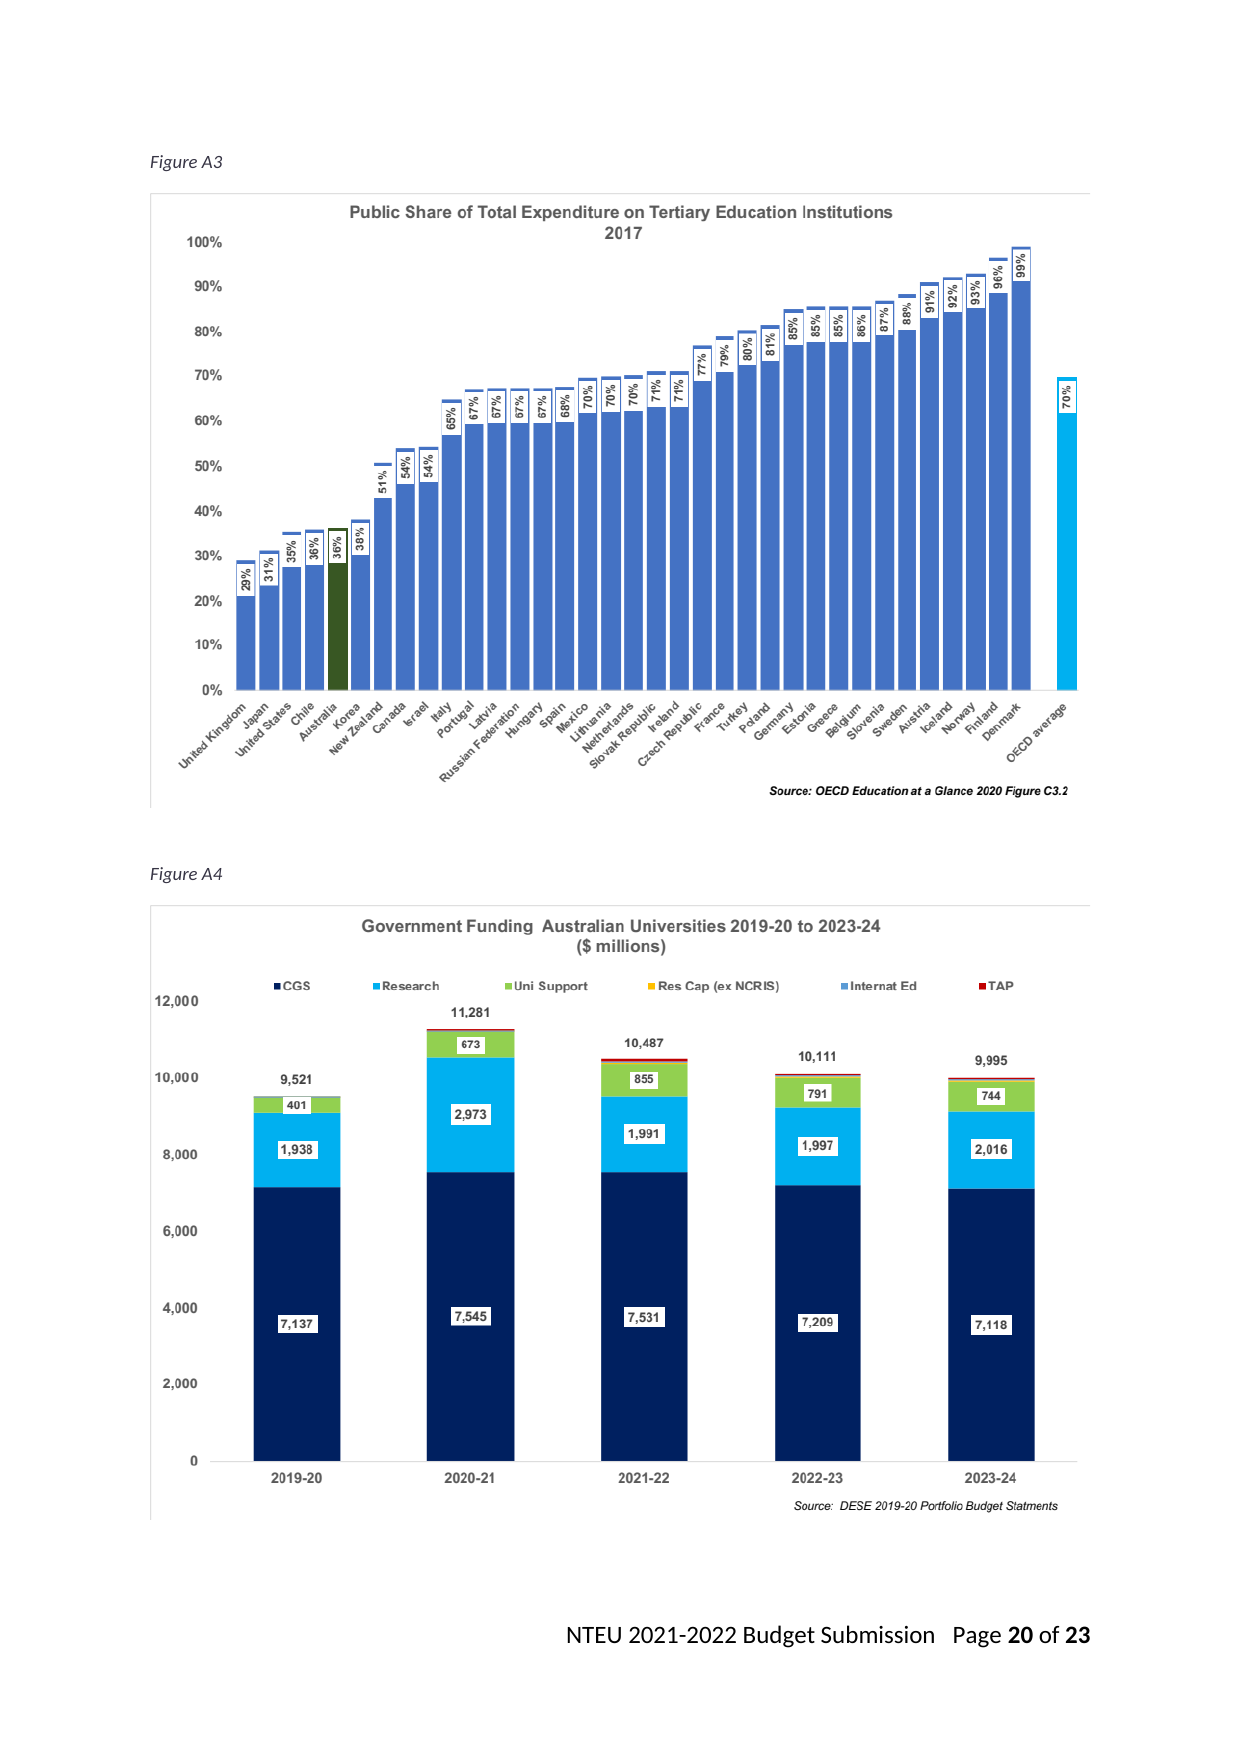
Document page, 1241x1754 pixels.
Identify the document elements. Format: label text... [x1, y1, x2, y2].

text Figure A4 [150, 862, 1090, 885]
text Figure A3 [150, 150, 1090, 173]
